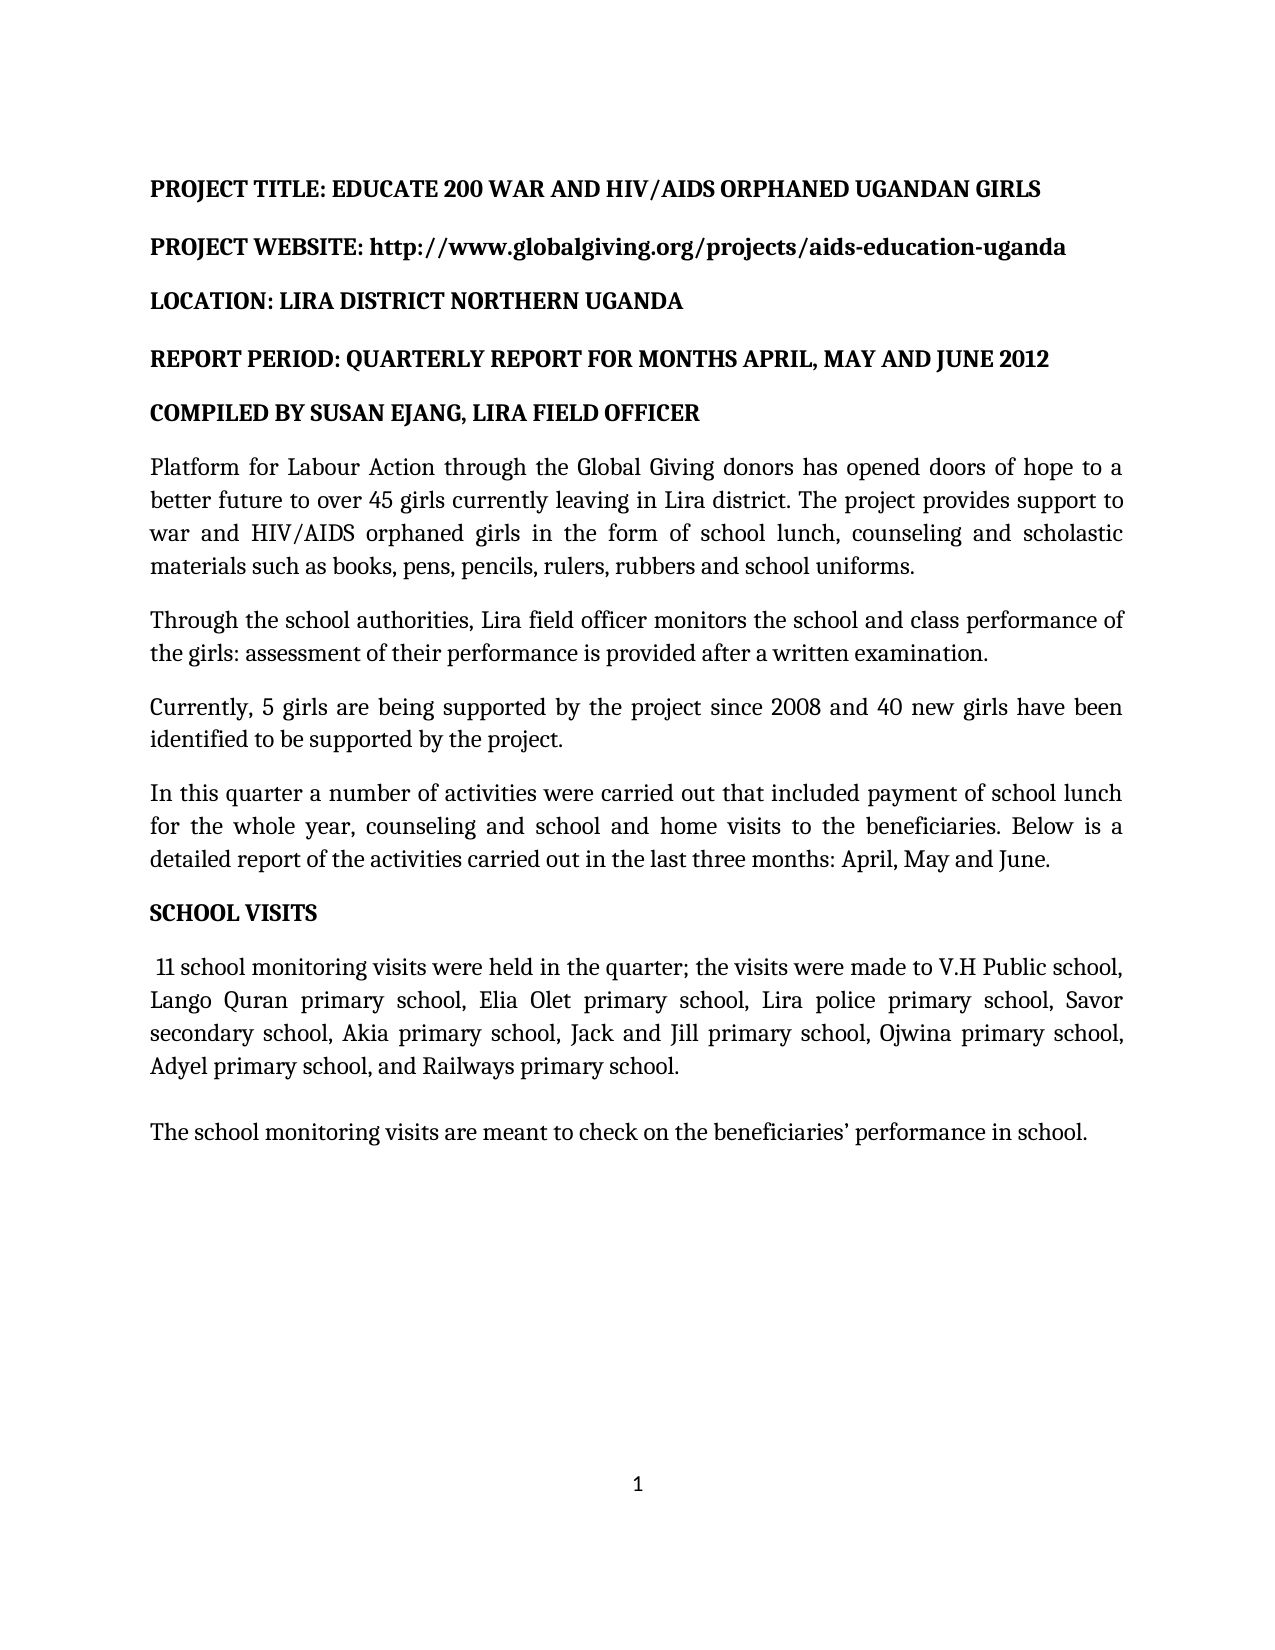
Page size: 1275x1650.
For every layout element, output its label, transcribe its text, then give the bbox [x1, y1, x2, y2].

text In this quarter a number of activities were carried out that included payment of school lunch for the whole year, counseling and school and home visits to the beneficiaries. Below is a detailed report of the activities carried out in the last three months: April, May and June. [150, 779, 1125, 874]
text SCHOOL VISITS [150, 899, 1125, 928]
text PROJECT WEBSITE: http://www.globalgiving.org/projects/aids-education-uganda [150, 233, 1125, 262]
text Platform for Labour Action through the Global Giving donors has opened doors of hope to a better future to over 45 girls currently leaving in Lira district. The project provides support to war and HIV/AIDS orphaned girls in the form of school lunch, counseling and scholastic materials such as books, pens, pencils, rulers, rubbers and school uniforms. [150, 453, 1125, 580]
text 11 school monitoring visits were held in the quarter; the visits were made to V.H Public school, Lango Quran primary school, Elia Olet primary school, Lira police primary school, Savor secondary school, Akia primary school, Jack and Jill primary school, Ojwina primary school, Adyel primary school, and Railways primary school. [150, 953, 1125, 1081]
text REPORT PERIOD: QUARTERLY REPORT FOR MONTHS APRIL, MAY AND JUNE 2012 [150, 345, 1125, 374]
text Through the school authorities, Lira field officer monitors the school and class performance of the girls: assessment of their performance is provided after a written examination. [150, 606, 1125, 667]
text The school monitoring visits are meant to check on the beneficiaries’ performance in school. [150, 1118, 1125, 1147]
text COMPILED BY SUSAN EJANG, LIRA FIELD OFFICER [150, 399, 1125, 427]
text LOCATION: LIRA DISTRICT NORTHERN UGANDA [150, 287, 1125, 316]
text Currently, 5 girls are being supported by the project since 2008 and 40 new girls have been identified to be supported by the project. [150, 692, 1125, 754]
text PROJECT TITLE: EDUCATE 200 WAR AND HIV/AIDS ORPHANED UGANDAN GIRLS [150, 175, 1125, 204]
